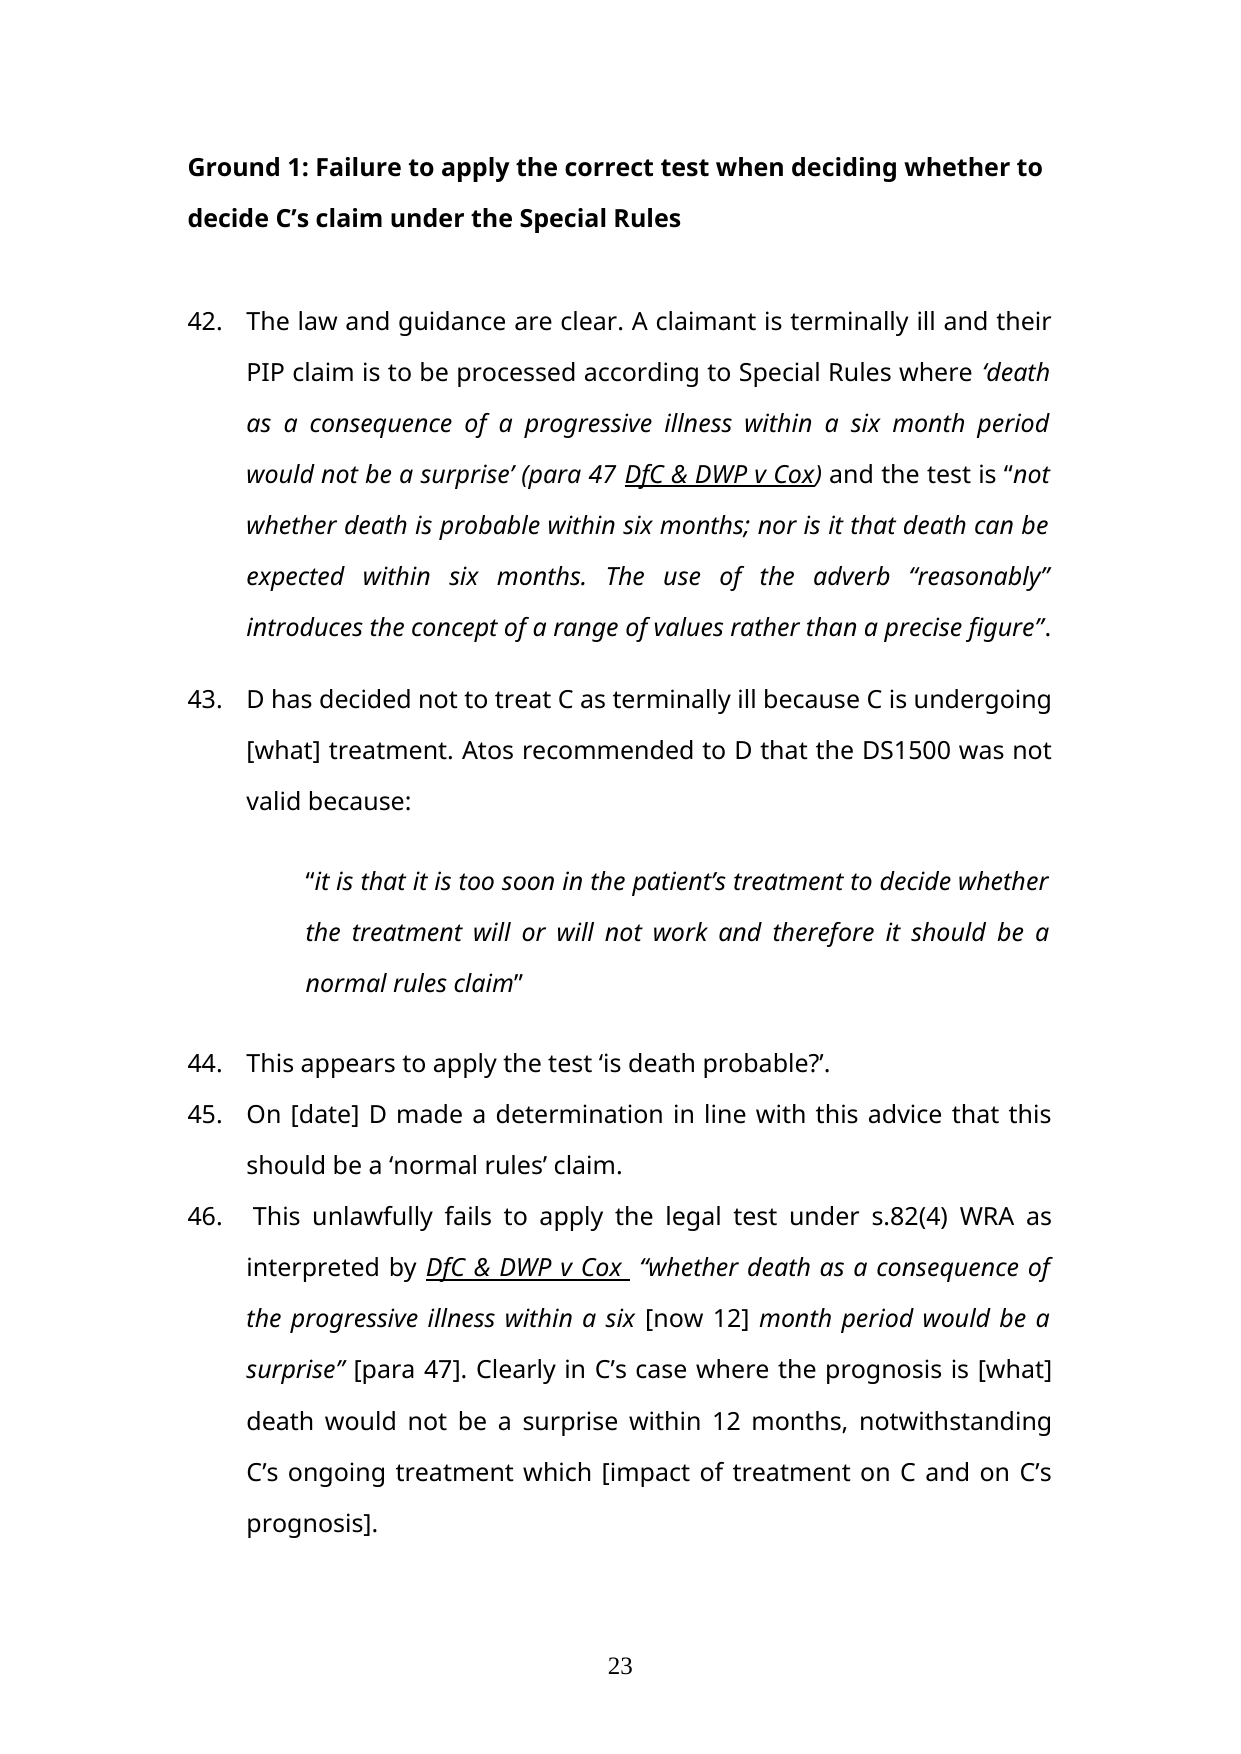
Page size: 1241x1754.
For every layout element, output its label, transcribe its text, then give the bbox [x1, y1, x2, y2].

list D has decided not to treat C as terminally ill because C is undergoing [what] treatment. Atos recommended to D that the DS1500 was not valid because: [187, 681, 1053, 817]
list This appears to apply the test ‘is death probable?’. [187, 1046, 1053, 1080]
list This unlawfully fails to apply the legal test under s.82(4) WRA as interpreted by DfC & DWP v Cox “whether death as a consequence of the progressive illness within a six [now 12] month period would be a surprise” [para 47]. Clearly in C’s case where the prognosis is [what] death would not be a surprise within 12 months, notwithstanding C’s ongoing treatment which [impact of treatment on C and on C’s prognosis]. [187, 1199, 1053, 1539]
list On [date] D made a determination in line with this advice that this should be a ‘normal rules’ claim. [187, 1097, 1053, 1182]
list “it is that it is too soon in the patient’s treatment to decide whether the treatment will or will not work and therefore it should be a normal rules claim” [305, 863, 1053, 1000]
text Ground 1: Failure to apply the correct test when deciding whether to decide C’s claim under the Special Rules [187, 150, 1053, 235]
list The law and guidance are clear. A claimant is terminally ill and their PIP claim is to be processed according to Special Rules where ‘death as a consequence of a progressive illness within a six month period would not be a surprise’ (para 47 DfC & DWP v Cox) and the test is “not whether death is probable within six months; nor is it that death can be expected within six months. The use of the adverb “reasonably” introduces the concept of a range of values rather than a precise figure”. [187, 303, 1053, 643]
